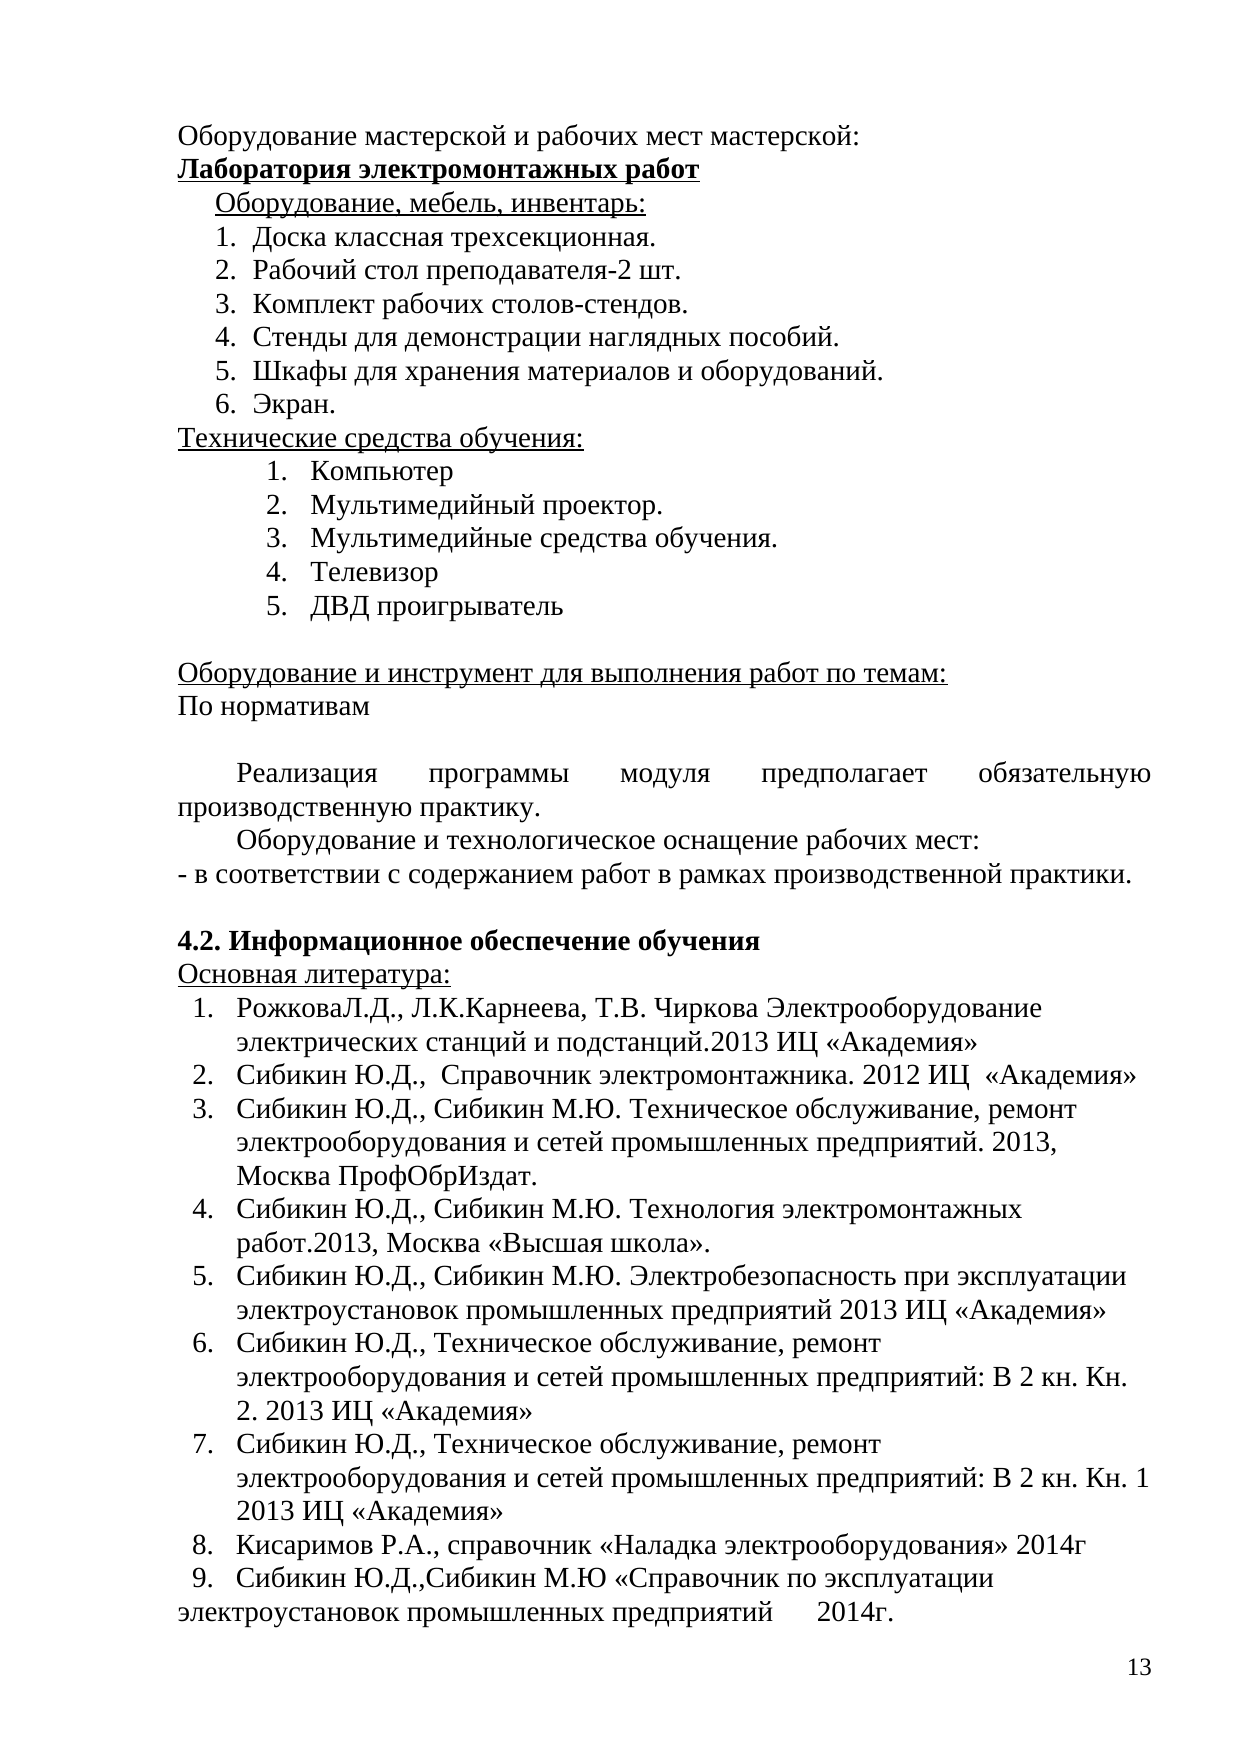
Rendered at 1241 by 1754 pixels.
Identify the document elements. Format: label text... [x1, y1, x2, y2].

list Сибикин Ю.Д., Сибикин М.Ю. Технология электромонтажных работ.2013, Москва «Высшая школа». [192, 1191, 1152, 1258]
list Телевизор [266, 554, 1152, 588]
text 9. Сибикин Ю.Д.,Сибикин М.Ю «Справочник по эксплуатации электроустановок промышленных предприятий 2014г. [177, 1560, 1152, 1627]
list Сибикин Ю.Д., Техническое обслуживание, ремонт электрооборудования и сетей промышленных предприятий: В 2 кн. Кн. 1 2013 ИЦ «Академия» [192, 1426, 1152, 1527]
list Компьютер [266, 453, 1152, 487]
text Лаборатория электромонтажных работ [177, 152, 1152, 185]
text Оборудование и инструмент для выполнения работ по темам: [177, 655, 1152, 688]
list Сибикин Ю.Д., Техническое обслуживание, ремонт электрооборудования и сетей промышленных предприятий: В 2 кн. Кн. 2. 2013 ИЦ «Академия» [192, 1326, 1152, 1426]
list Доска классная трехсекционная. [215, 219, 1152, 252]
text Оборудование и технологическое оснащение рабочих мест: [177, 822, 1152, 856]
text - в соответствии с содержанием работ в рамках производственной практики. [177, 856, 1152, 889]
text Технические средства обучения: [177, 420, 1152, 453]
list Мультимедийный проектор. [266, 487, 1152, 521]
list ДВД проигрыватель [266, 588, 1152, 621]
list Стенды для демонстрации наглядных пособий. [215, 319, 1152, 353]
list Экран. [215, 386, 1152, 420]
text 8. Кисаримов Р.А., справочник «Наладка электрооборудования» 2014г [177, 1527, 1152, 1560]
list Шкафы для хранения материалов и оборудований. [215, 353, 1152, 386]
list Рабочий стол преподавателя-2 шт. [215, 252, 1152, 286]
text Оборудование, мебель, инвентарь: [215, 185, 1152, 219]
list Мультимедийные средства обучения. [266, 521, 1152, 554]
text Оборудование мастерской и рабочих мест мастерской: [177, 118, 1152, 152]
text Реализация программы модуля предполагает обязательную производственную практику. [177, 755, 1152, 822]
list Комплект рабочих столов-стендов. [215, 286, 1152, 319]
list Сибикин Ю.Д., Справочник электромонтажника. 2012 ИЦ «Академия» [192, 1057, 1152, 1091]
text По нормативам [177, 688, 1152, 722]
list Сибикин Ю.Д., Сибикин М.Ю. Электробезопасность при эксплуатации электроустановок промышленных предприятий 2013 ИЦ «Академия» [192, 1258, 1152, 1326]
subtitle 4.2. Информационное обеспечение обучения [177, 923, 1152, 957]
list Сибикин Ю.Д., Сибикин М.Ю. Техническое обслуживание, ремонт электрооборудования и сетей промышленных предприятий. 2013, Москва ПрофОбрИздат. [192, 1091, 1152, 1191]
list РожковаЛ.Д., Л.К.Карнеева, Т.В. Чиркова Электрооборудование электрических станций и подстанций.2013 ИЦ «Академия» [192, 990, 1152, 1057]
text Основная литература: [177, 957, 1152, 990]
